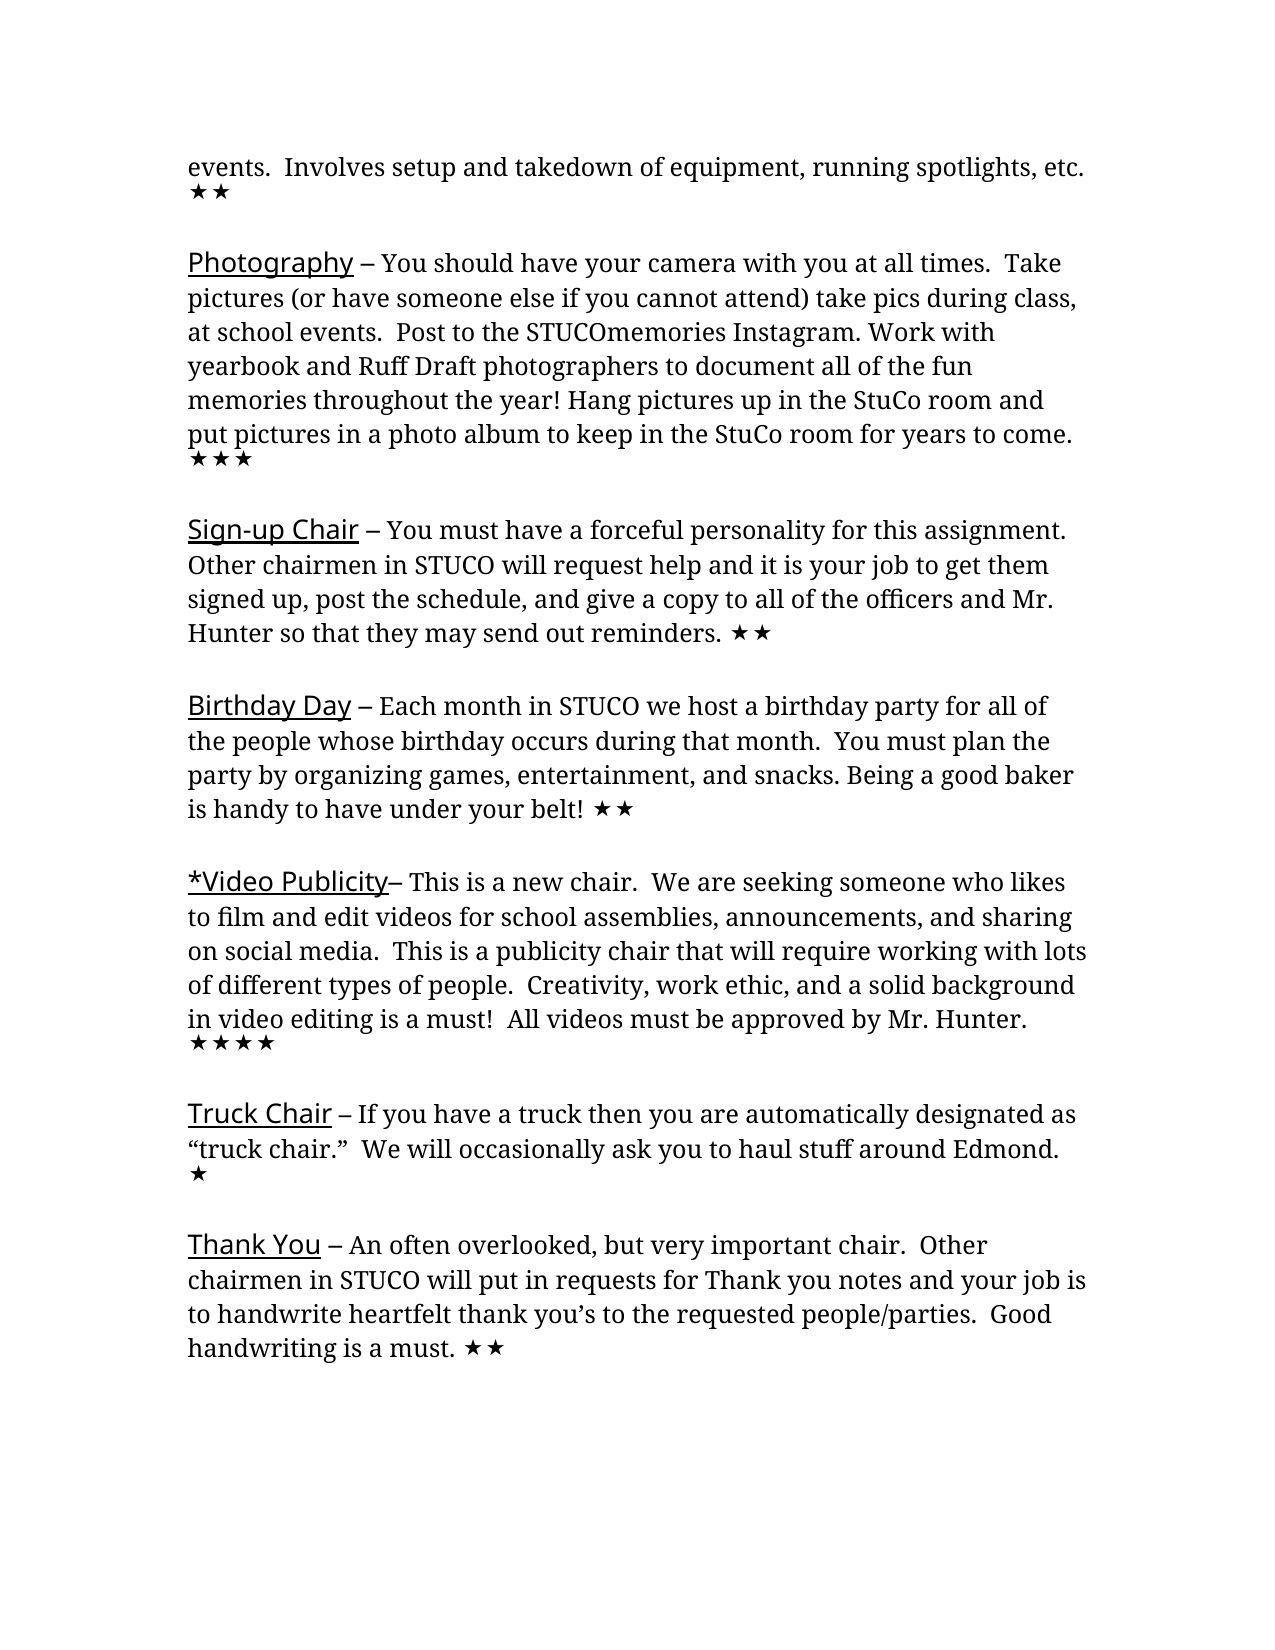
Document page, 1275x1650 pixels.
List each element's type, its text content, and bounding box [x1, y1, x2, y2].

text Truck Chair – If you have a truck then you are automatically designated as “truck chair.” We will occasionally ask you to haul stuff around Edmond. [187, 1095, 1087, 1189]
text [187, 150, 1087, 207]
text Birthday Day – Each month in STUCO we host a birthday party for all of the people whose birthday occurs during that month. You must plan the party by organizing games, entertainment, and snacks. Being a good baker is handy to have under your belt! [187, 686, 1087, 825]
text Photography – You should have your camera with you at all times. Take pictures (or have someone else if you cannot attend) take pics during class, at school events. Post to the STUCOmemories Instagram. Work with yearbook and Ruff Draft photographers to document all of the fun memories throughout the year! Hang pictures up in the StuCo room and put pictures in a photo album to keep in the StuCo room for years to come. [187, 244, 1087, 473]
text Sign-up Chair – You must have a forceful personality for this assignment. Other chairmen in STUCO will request help and it is your job to get them signed up, post the schedule, and give a copy to all of the officers and Mr. Hunter so that they may send out reminders. [187, 510, 1087, 649]
text Thank You – An often overlooked, but very important chair. Other chairmen in STUCO will put in requests for Thank you notes and your job is to handwrite heartfelt thank you’s to the requested people/parties. Good handwriting is a must. [187, 1226, 1087, 1364]
text *Video Publicity– This is a new chair. We are seeking someone who likes to film and edit videos for school assemblies, announcements, and sharing on social media. This is a publicity chair that will require working with lots of different types of people. Creativity, work ethic, and a solid background in video editing is a must! All videos must be approved by Mr. Hunter. [187, 862, 1087, 1058]
